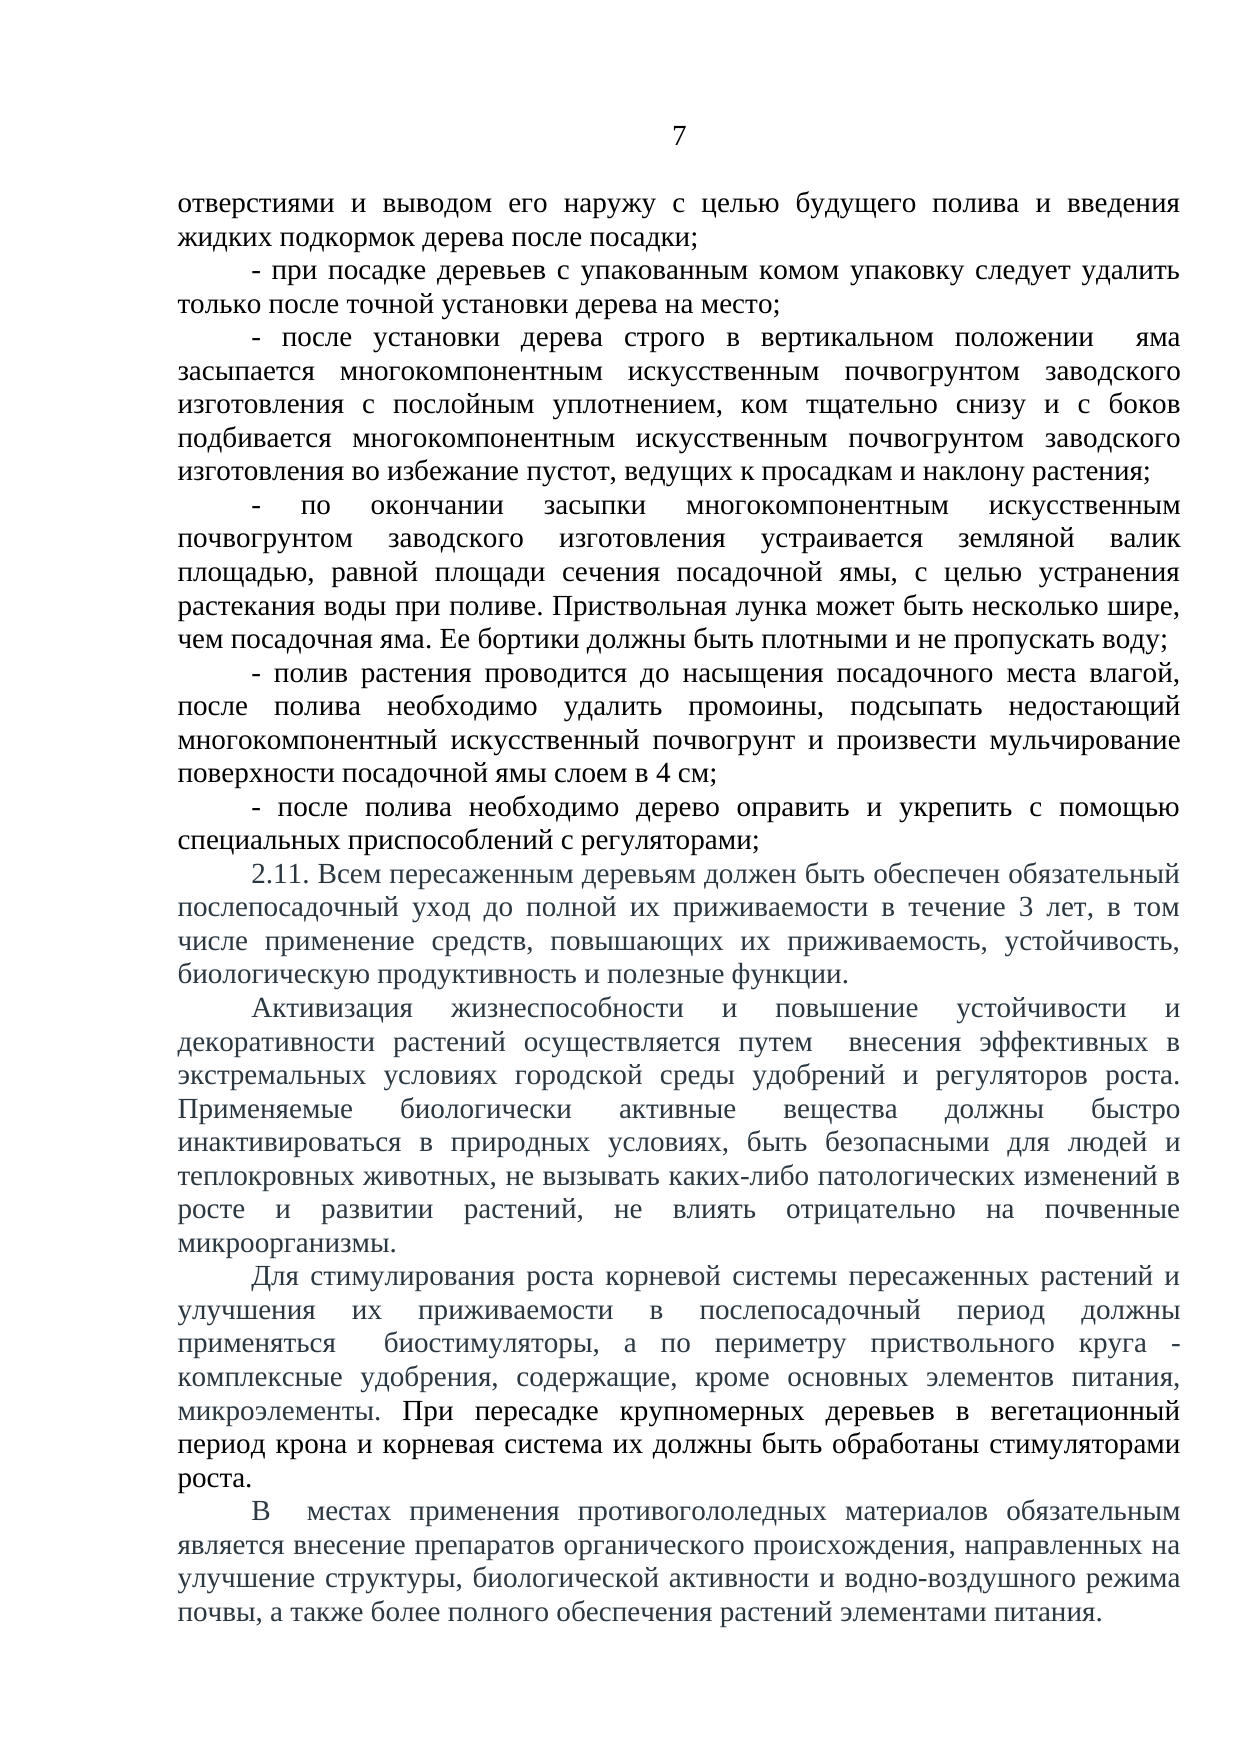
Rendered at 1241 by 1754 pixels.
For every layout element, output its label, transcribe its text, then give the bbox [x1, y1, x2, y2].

text Активизация жизнеспособности и повышение устойчивости и декоративности растений осуществляется путем внесения эффективных в экстремальных условиях городской среды удобрений и регуляторов роста. Применяемые биологически активные вещества должны быстро инактивироваться в природных условиях, быть безопасными для людей и теплокровных животных, не вызывать каких-либо патологических изменений в росте и развитии растений, не влиять отрицательно на почвенные микроорганизмы. [177, 990, 1181, 1258]
text - по окончании засыпки многокомпонентным искусственным почвогрунтом заводского изготовления устраивается земляной валик площадью, равной площади сечения посадочной ямы, с целью устранения растекания воды при поливе. Приствольная лунка может быть несколько шире, чем посадочная яма. Ее бортики должны быть плотными и не пропускать воду; [177, 487, 1181, 655]
text отверстиями и выводом его наружу с целью будущего полива и введения жидких подкормок дерева после посадки; [177, 185, 1181, 252]
text 7 [177, 118, 1181, 152]
text 2.11. Всем пересаженным деревьям должен быть обеспечен обязательный послепосадочный уход до полной их приживаемости в течение 3 лет, в том числе применение средств, повышающих их приживаемость, устойчивость, биологическую продуктивность и полезные функции. [177, 856, 1181, 990]
text - после полива необходимо дерево оправить и укрепить с помощью специальных приспособлений с регуляторами; [177, 789, 1181, 856]
text - после установки дерева строго в вертикальном положении яма засыпается многокомпонентным искусственным почвогрунтом заводского изготовления с послойным уплотнением, ком тщательно снизу и с боков подбивается многокомпонентным искусственным почвогрунтом заводского изготовления во избежание пустот, ведущих к просадкам и наклону растения; [177, 319, 1181, 487]
text - полив растения проводится до насыщения посадочного места влагой, после полива необходимо удалить промоины, подсыпать недостающий многокомпонентный искусственный почвогрунт и произвести мульчирование поверхности посадочной ямы слоем в 4 см; [177, 655, 1181, 789]
text Для стимулирования роста корневой системы пересаженных растений и улучшения их приживаемости в послепосадочный период должны применяться биостимуляторы, а по периметру приствольного круга - комплексные удобрения, содержащие, кроме основных элементов питания, микроэлементы. При пересадке крупномерных деревьев в вегетационный период крона и корневая система их должны быть обработаны стимуляторами роста. [177, 1258, 1181, 1493]
text - при посадке деревьев с упакованным комом упаковку следует удалить только после точной установки дерева на место; [177, 252, 1181, 319]
text В местах применения противогололедных материалов обязательным является внесение препаратов органического происхождения, направленных на улучшение структуры, биологической активности и водно-воздушного режима почвы, а также более полного обеспечения растений элементами питания. [177, 1493, 1181, 1627]
